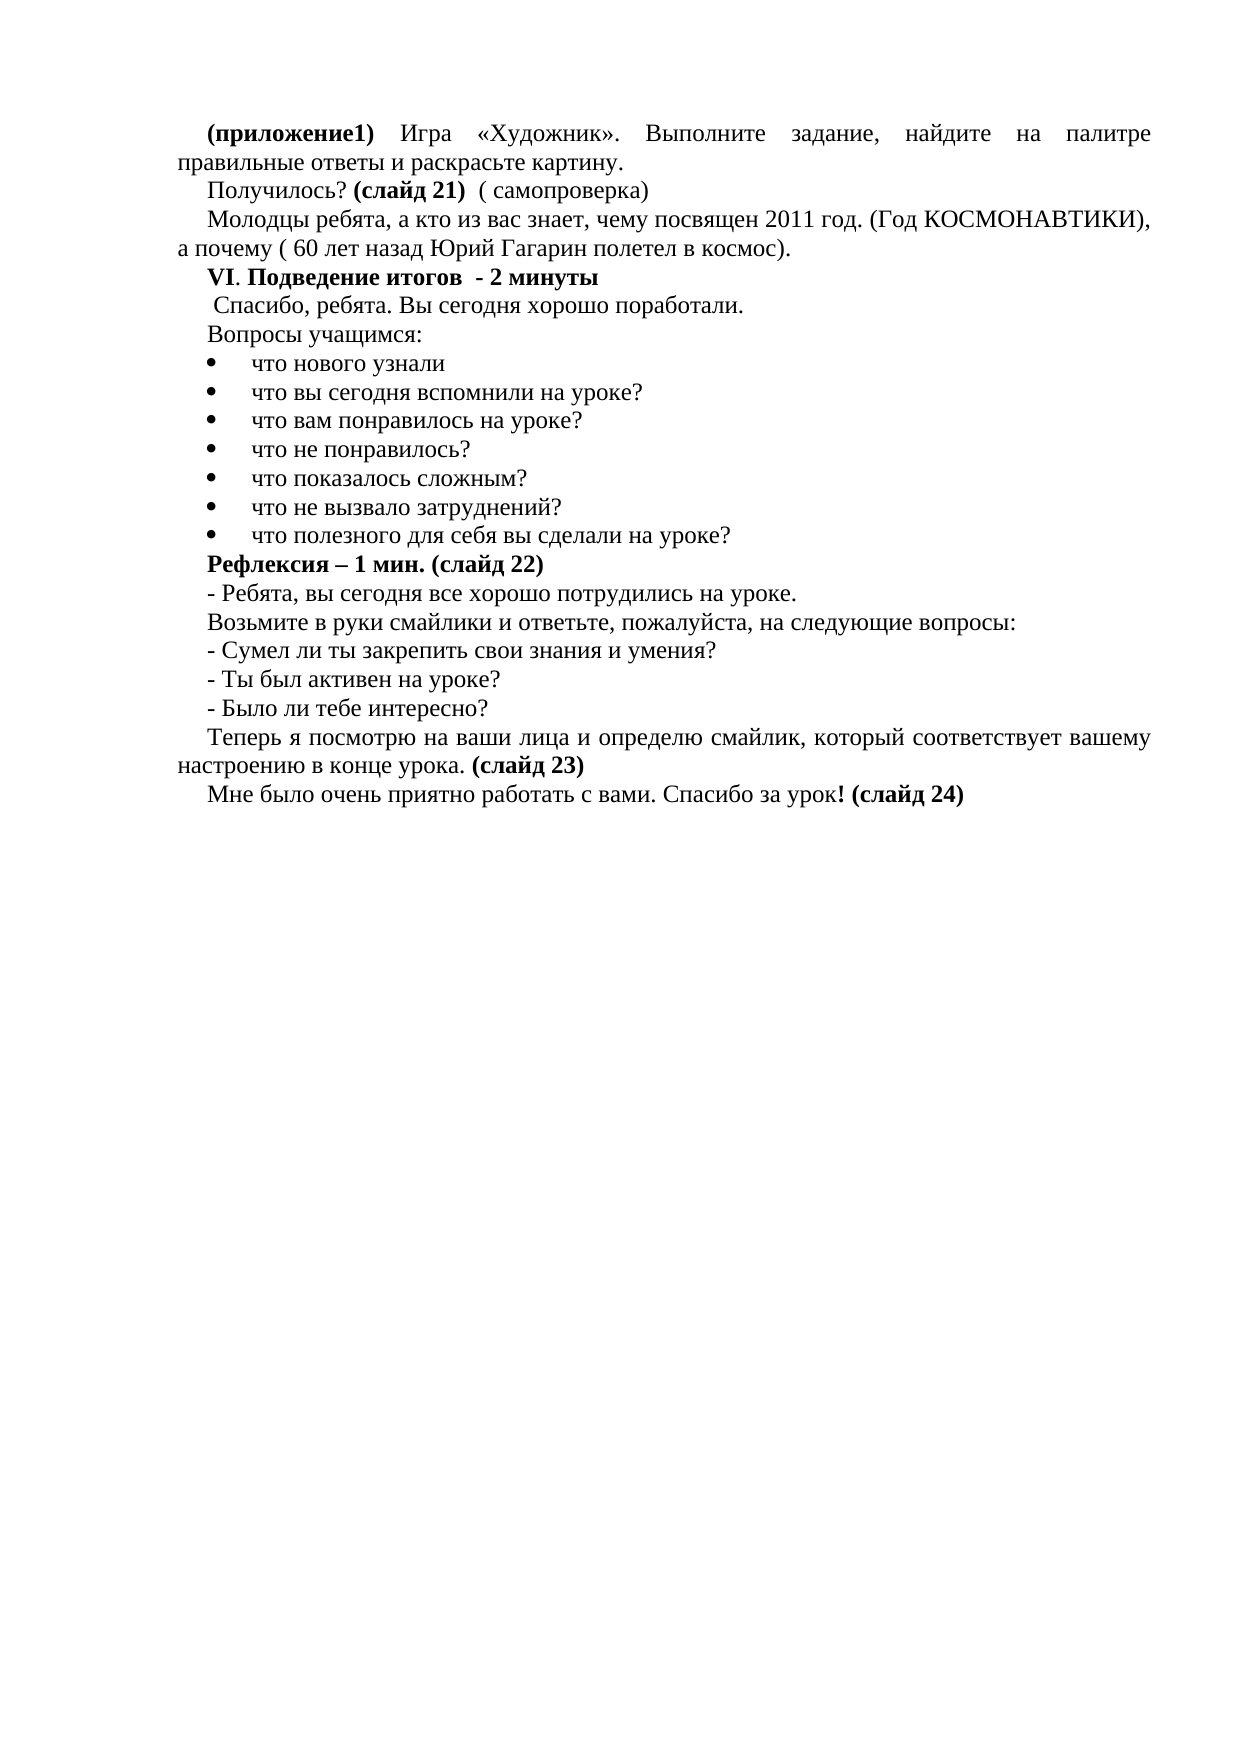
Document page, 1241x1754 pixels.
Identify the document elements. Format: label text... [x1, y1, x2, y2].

list что показалось сложным? [177, 463, 1152, 492]
text Теперь я посмотрю на ваши лица и определю смайлик, который соответствует вашему настроению в конце урока. (слайд 23) [177, 722, 1152, 779]
text (приложение1) Игра «Художник». Выполните задание, найдите на палитре правильные ответы и раскрасьте картину. [177, 118, 1152, 176]
text Вопросы учащимся: [177, 319, 1152, 348]
text Молодцы ребята, а кто из вас знает, чему посвящен 2011 год. (Год КОСМОНАВТИКИ), а почему ( 60 лет назад Юрий Гагарин полетел в космос). [177, 204, 1152, 262]
text Возьмите в руки смайлики и ответьте, пожалуйста, на следующие вопросы: [177, 607, 1152, 636]
text - Было ли тебе интересно? [177, 693, 1152, 722]
list что вам понравилось на уроке? [177, 406, 1152, 434]
text - Сумел ли ты закрепить свои знания и умения? [177, 636, 1152, 664]
list что полезного для себя вы сделали на уроке? [177, 521, 1152, 549]
text Рефлексия – 1 мин. (слайд 22) [177, 549, 1152, 578]
list что не вызвало затруднений? [177, 492, 1152, 521]
list что не понравилось? [177, 434, 1152, 463]
text - Ребята, вы сегодня все хорошо потрудились на уроке. [177, 578, 1152, 607]
text VI. Подведение итогов - 2 минуты [177, 262, 1152, 291]
text Получилось? (слайд 21) ( самопроверка) [177, 176, 1152, 204]
text - Ты был активен на уроке? [177, 664, 1152, 693]
list что вы сегодня вспомнили на уроке? [177, 377, 1152, 406]
text Спасибо, ребята. Вы сегодня хорошо поработали. [177, 291, 1152, 319]
list что нового узнали [177, 348, 1152, 377]
text Мне было очень приятно работать с вами. Спасибо за урок! (слайд 24) [177, 779, 1152, 808]
